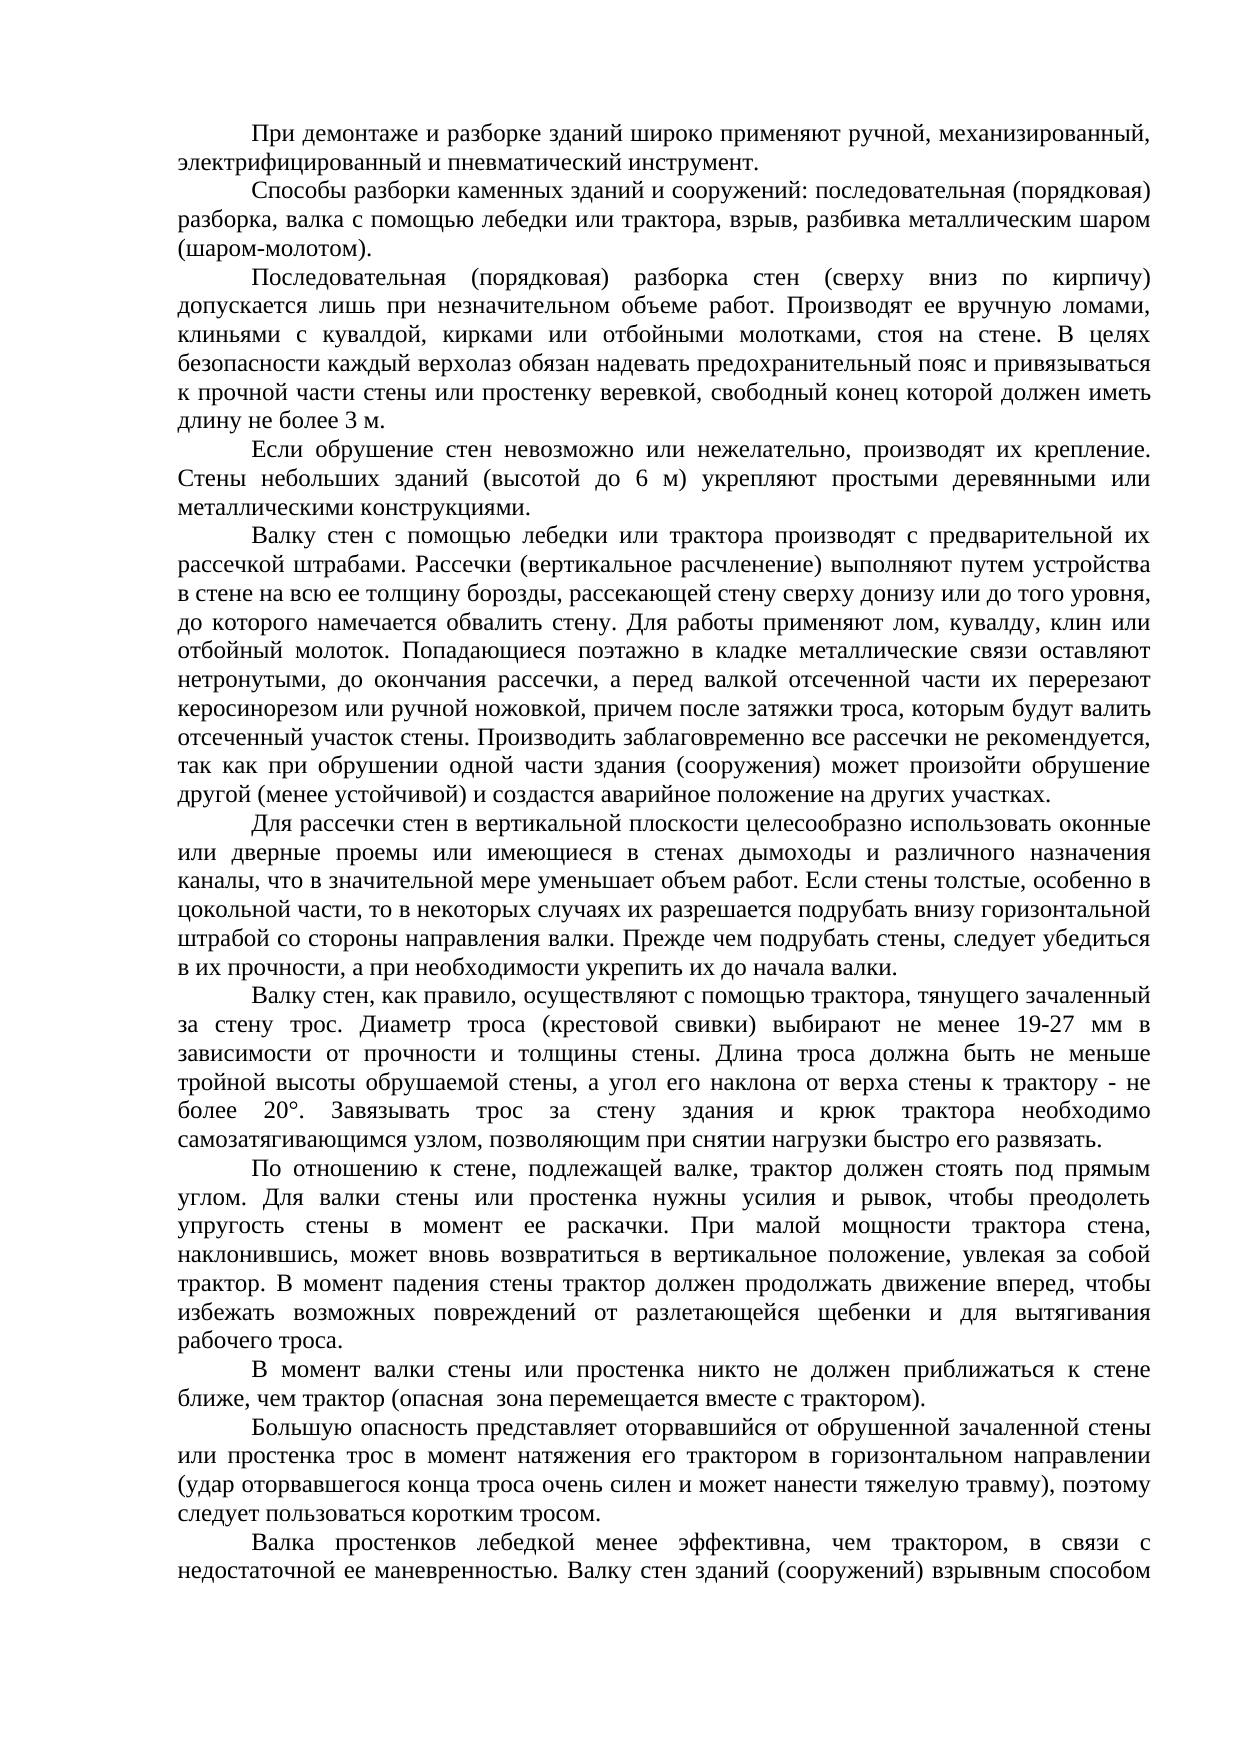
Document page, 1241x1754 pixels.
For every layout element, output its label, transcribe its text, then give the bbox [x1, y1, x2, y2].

text Большую опасность представляет оторвавшийся от обрушенной зачаленной стены или простенка трос в момент натяжения его трактором в горизонтальном направлении (удар оторвавшегося конца троса очень силен и может нанести тяжелую травму), поэтому следует пользоваться коротким тросом. [177, 1412, 1152, 1527]
text Для рассечки стен в вертикальной плоскости целесообразно использовать оконные или дверные проемы или имеющиеся в стенах дымоходы и различного назначения каналы, что в значительной мере уменьшает объем работ. Если стены толстые, особенно в цокольной части, то в некоторых случаях их разрешается подрубать внизу горизонтальной штрабой со стороны направления валки. Прежде чем подрубать стены, следует убедиться в их прочности, а при необходимости укрепить их до начала валки. [177, 808, 1152, 981]
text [177, 1527, 1152, 1584]
text Если обрушение стен невозможно или нежелательно, производят их крепление. Стены небольших зданий (высотой до 6 м) укрепляют простыми деревянными или металлическими конструкциями. [177, 434, 1152, 521]
text Валку стен, как правило, осуществляют с помощью трактора, тянущего зачаленный за стену трос. Диаметр троса (крестовой свивки) выбирают не менее 19-27 мм в зависимости от прочности и толщины стены. Длина троса должна быть не меньше тройной высоты обрушаемой стены, а угол его наклона от верха стены к трактору - не более 20°. Завязывать трос за стену здания и крюк трактора необходимо самозатягивающимся узлом, позволяющим при снятии нагрузки быстро его развязать. [177, 981, 1152, 1153]
text При демонтаже и разборке зданий широко применяют ручной, механизированный, электрифицированный и пневматический инструмент. [177, 118, 1152, 176]
text Валку стен с помощью лебедки или трактора производят с предварительной их рассечкой штрабами. Рассечки (вертикальное расчленение) выполняют путем устройства в стене на всю ее толщину борозды, рассекающей стену сверху донизу или до того уровня, до которого намечается обвалить стену. Для работы применяют лом, кувалду, клин или отбойный молоток. Попадающиеся поэтажно в кладке металлические связи оставляют нетронутыми, до окончания рассечки, а перед валкой отсеченной части их перерезают керосинорезом или ручной ножовкой, причем после затяжки троса, которым будут валить отсеченный участок стены. Производить заблаговременно все рассечки не рекомендуется, так как при обрушении одной части здания (сооружения) может произойти обрушение другой (менее устойчивой) и создастся аварийное положение на других участках. [177, 521, 1152, 808]
text В момент валки стены или простенка никто не должен приближаться к стене ближе, чем трактор (опасная зона перемещается вместе с трактором). [177, 1354, 1152, 1412]
text Последовательная (порядковая) разборка стен (сверху вниз по кирпичу) допускается лишь при незначительном объеме работ. Производят ее вручную ломами, клиньями с кувалдой, кирками или отбойными молотками, стоя на стене. В целях безопасности каждый верхолаз обязан надевать предохранительный пояс и привязываться к прочной части стены или простенку веревкой, свободный конец которой должен иметь длину не более 3 м. [177, 262, 1152, 434]
text Способы разборки каменных зданий и сооружений: последовательная (порядковая) разборка, валка с помощью лебедки или трактора, взрыв, разбивка металлическим шаром (шаром-молотом). [177, 176, 1152, 262]
text По отношению к стене, подлежащей валке, трактор должен стоять под прямым углом. Для валки стены или простенка нужны усилия и рывок, чтобы преодолеть упругость стены в момент ее раскачки. При малой мощности трактора стена, наклонившись, может вновь возвратиться в вертикальное положение, увлекая за собой трактор. В момент падения стены трактор должен продолжать движение вперед, чтобы избежать возможных повреждений от разлетающейся щебенки и для вытягивания рабочего троса. [177, 1153, 1152, 1354]
